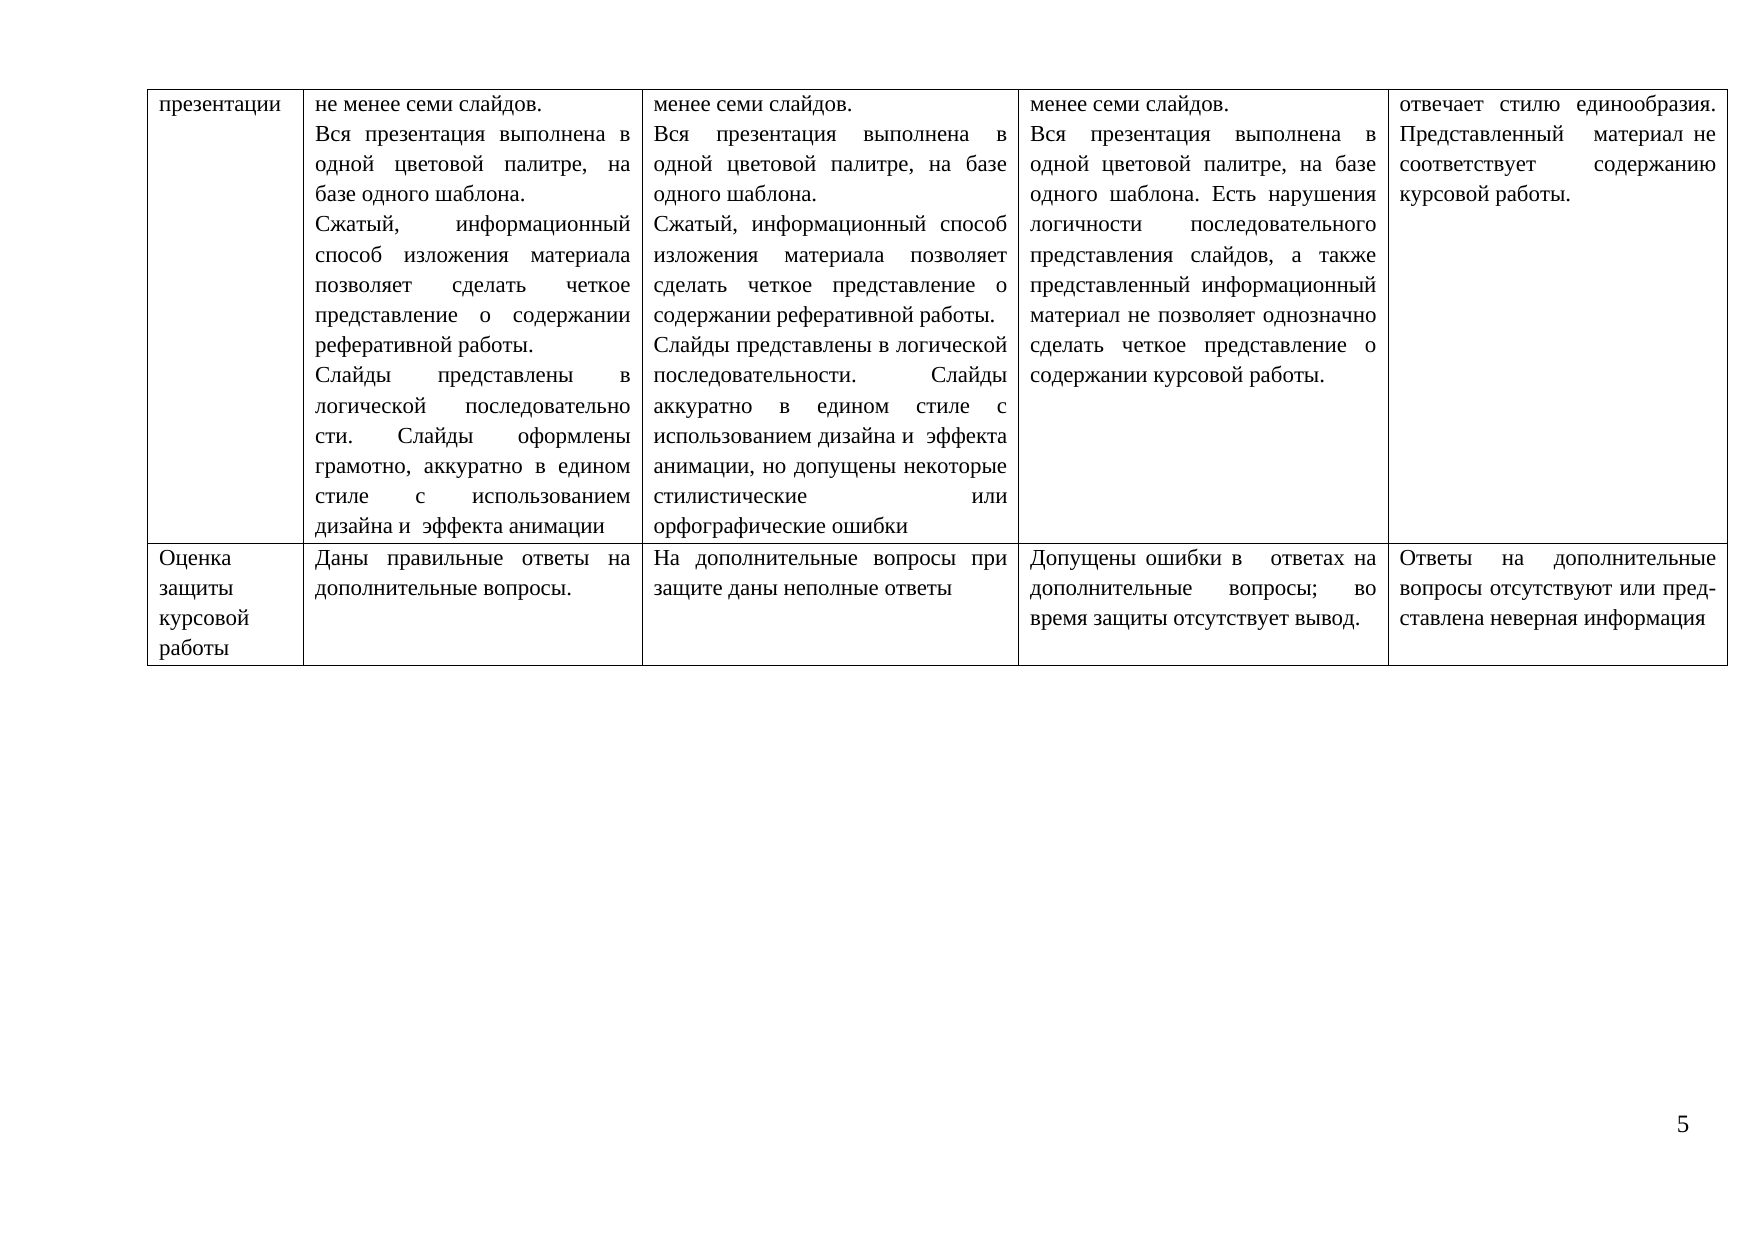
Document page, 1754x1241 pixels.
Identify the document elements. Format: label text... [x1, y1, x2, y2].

table_cell Даны правильные ответы на дополнительные вопросы. [304, 544, 642, 665]
table_cell Оценка презентации [148, 90, 303, 543]
table_cell Допущены ошибки в ответах на дополнительные вопросы; во время защиты отсутствует вывод. [1019, 544, 1388, 665]
table_cell Ответы на дополнительные вопросы отсутствуют или пред-ставлена неверная информация [1389, 544, 1727, 665]
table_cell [304, 90, 642, 543]
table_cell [1019, 90, 1388, 543]
table_cell Оценка защиты курсовой работы [148, 544, 303, 665]
table_cell На дополнительные вопросы при защите даны неполные ответы [643, 544, 1018, 665]
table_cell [643, 90, 1018, 543]
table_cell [1389, 90, 1727, 543]
